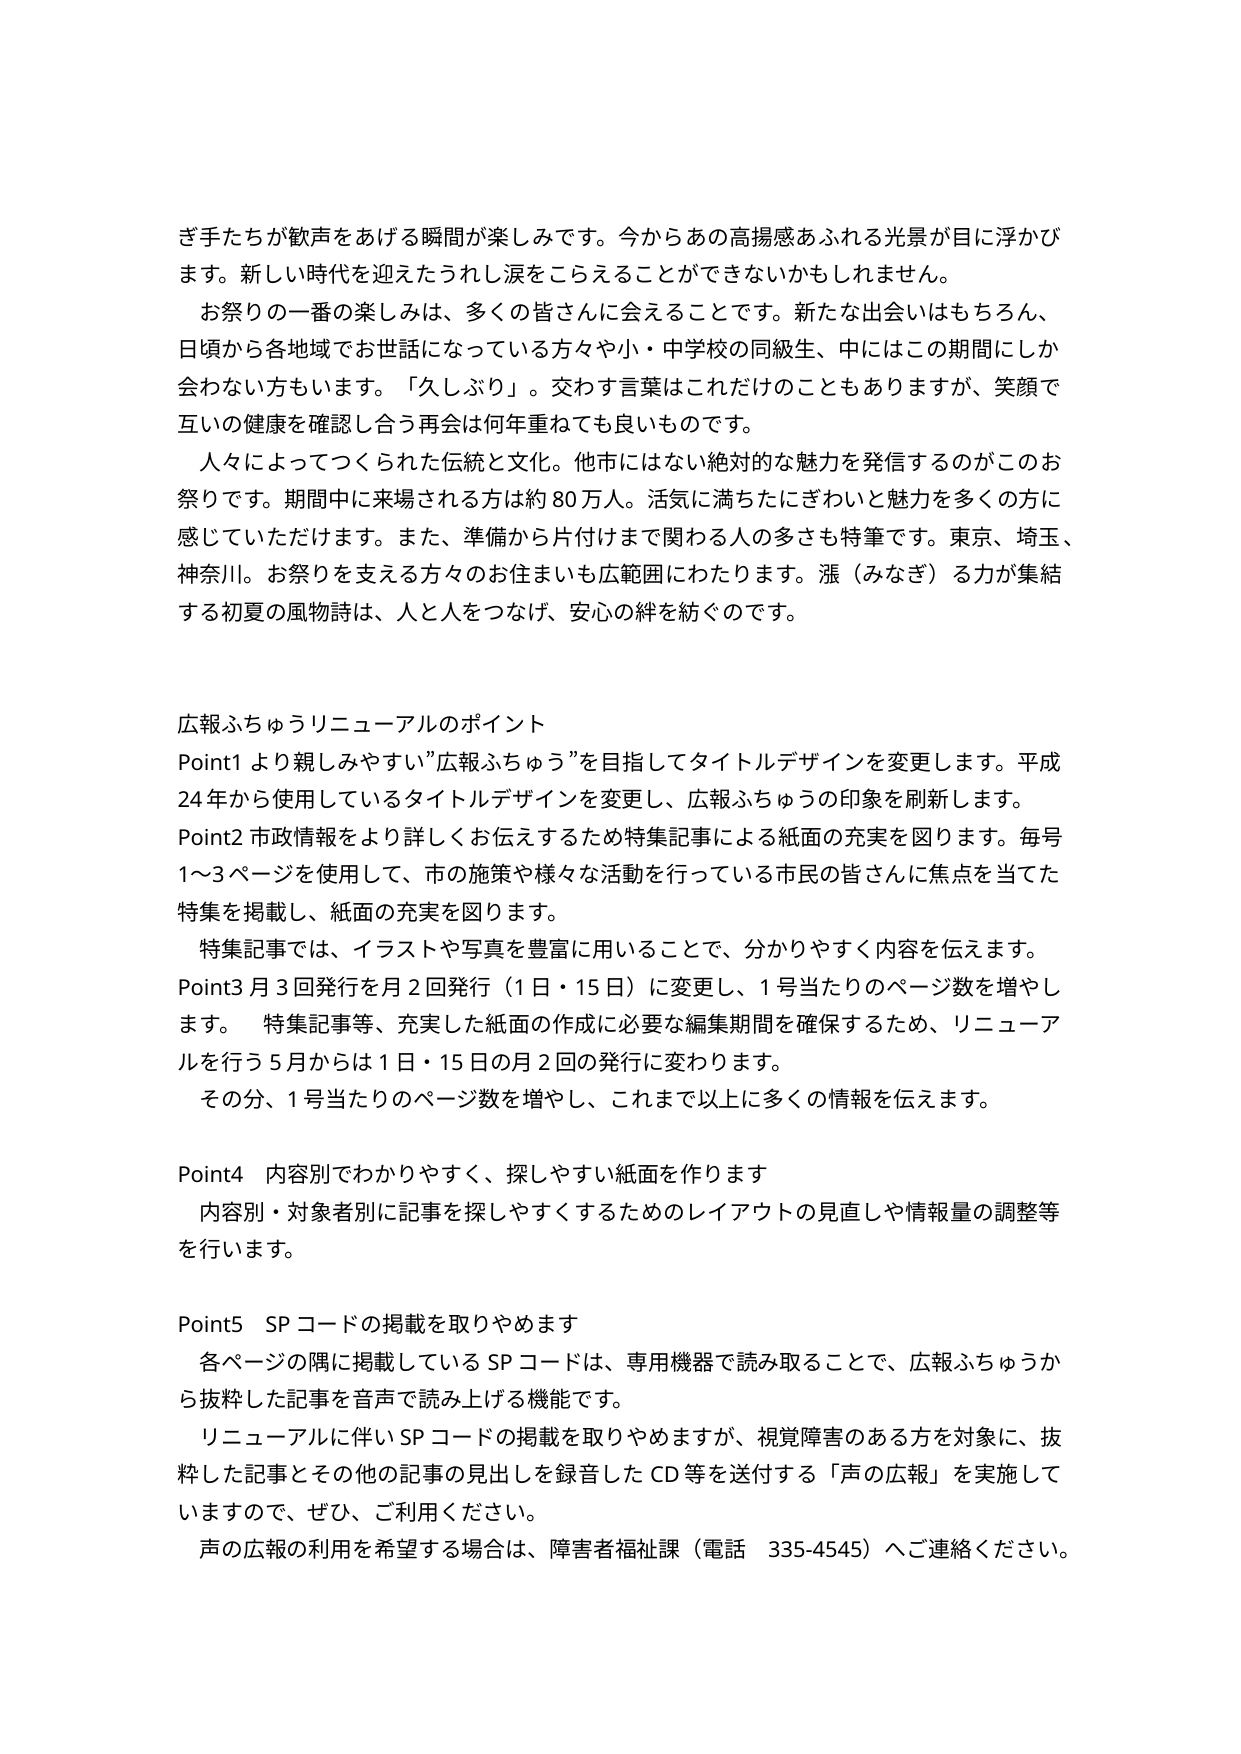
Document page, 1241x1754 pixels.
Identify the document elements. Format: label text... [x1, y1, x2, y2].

text リニューアルに伴いSPコードの掲載を取りやめますが、視覚障害のある方を対象に、抜粋した記事とその他の記事の見出しを録音したCD等を送付する「声の広報」を実施していますので、ぜひ、ご利用ください。 [177, 1417, 1063, 1529]
text Point3 月3回発行を月2回発行（1日・15日）に変更し、1号当たりのページ数を増やします。 特集記事等、充実した紙面の作成に必要な編集期間を確保するため、リニューアルを行う5月からは1日・15日の月2回の発行に変わります。 [177, 967, 1063, 1079]
text Point1 より親しみやすい”広報ふちゅう”を目指してタイトルデザインを変更します。平成24年から使用しているタイトルデザインを変更し、広報ふちゅうの印象を刷新します。 [177, 742, 1063, 817]
text お祭りの一番の楽しみは、多くの皆さんに会えることです。新たな出会いはもちろん、日頃から各地域でお世話になっている方々や小・中学校の同級生、中にはこの期間にしか会わない方もいます。「久しぶり」。交わす言葉はこれだけのこともありますが、笑顔で互いの健康を確認し合う再会は何年重ねても良いものです。 [177, 292, 1063, 442]
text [177, 217, 1063, 292]
text Point4 内容別でわかりやすく、探しやすい紙面を作ります [177, 1154, 1063, 1192]
text その分、1号当たりのページ数を増やし、これまで以上に多くの情報を伝えます。 [177, 1079, 1063, 1117]
text Point2 市政情報をより詳しくお伝えするため特集記事による紙面の充実を図ります。毎号1～3ページを使用して、市の施策や様々な活動を行っている市民の皆さんに焦点を当てた特集を掲載し、紙面の充実を図ります。 [177, 817, 1063, 929]
text Point5 SPコードの掲載を取りやめます [177, 1304, 1063, 1342]
text 内容別・対象者別に記事を探しやすくするためのレイアウトの見直しや情報量の調整等を行います。 [177, 1192, 1063, 1267]
text 人々によってつくられた伝統と文化。他市にはない絶対的な魅力を発信するのがこのお祭りです。期間中に来場される方は約80万人。活気に満ちたにぎわいと魅力を多くの方に感じていただけます。また、準備から片付けまで関わる人の多さも特筆です。東京、埼玉、神奈川。お祭りを支える方々のお住まいも広範囲にわたります。漲（みなぎ）る力が集結する初夏の風物詩は、人と人をつなげ、安心の絆を紡ぐのです。 [177, 442, 1063, 629]
text 特集記事では、イラストや写真を豊富に用いることで、分かりやすく内容を伝えます。 [177, 929, 1063, 967]
text 広報ふちゅうリニューアルのポイント [177, 704, 1063, 742]
text 各ページの隅に掲載しているSPコードは、専用機器で読み取ることで、広報ふちゅうから抜粋した記事を音声で読み上げる機能です。 [177, 1342, 1063, 1417]
text 声の広報の利用を希望する場合は、障害者福祉課（電話 335-4545）へご連絡ください。 [177, 1529, 1063, 1567]
